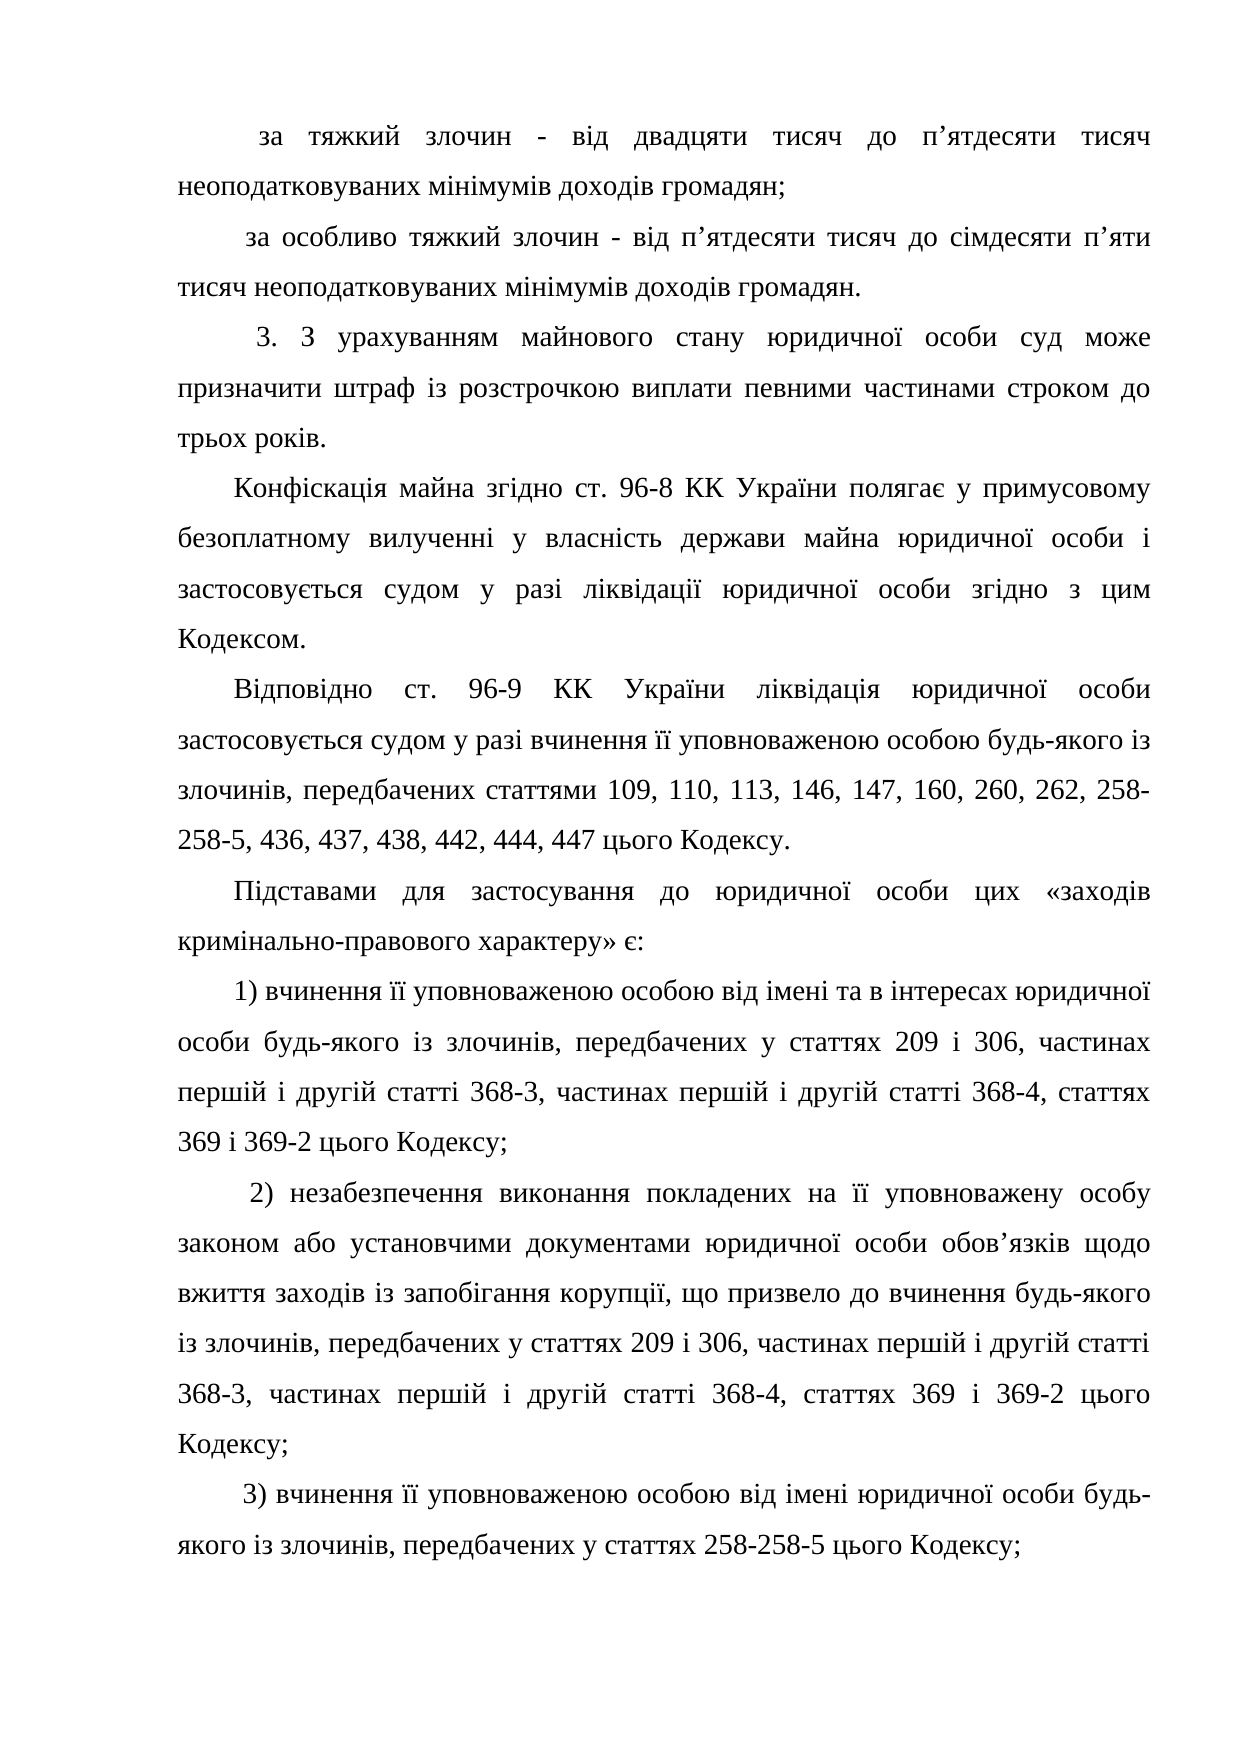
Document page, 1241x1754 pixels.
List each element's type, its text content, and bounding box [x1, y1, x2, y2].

text за особливо тяжкий злочин - від п’ятдесяти тисяч до сімдесяти п’яти тисяч неоподатковуваних мінімумів доходів громадян. [177, 219, 1152, 303]
text за тяжкий злочин - від двадцяти тисяч до п’ятдесяти тисяч неоподатковуваних мінімумів доходів громадян; [177, 118, 1152, 202]
text 1) вчинення її уповноваженою особою від імені та в інтересах юридичної особи будь-якого із злочинів, передбачених у статтях 209 і 306, частинах першій і другій статті 368-3, частинах першій і другій статті 368-4, статтях 369 і 369-2 цього Кодексу; [177, 973, 1152, 1158]
text 2) незабезпечення виконання покладених на її уповноважену особу законом або установчими документами юридичної особи обов’язків щодо вжиття заходів із запобігання корупції, що призвело до вчинення будь-якого із злочинів, передбачених у статтях 209 і 306, частинах першій і другій статті 368-3, частинах першій і другій статті 368-4, статтях 369 і 369-2 цього Кодексу; [177, 1175, 1152, 1460]
text Відповідно ст. 96-9 КК України ліквідація юридичної особи застосовується судом у разі вчинення її уповноваженою особою будь-якого із злочинів, передбачених статтями 109, 110, 113, 146, 147, 160, 260, 262, 258-258-5, 436, 437, 438, 442, 444, 447 цього Кодексу. [177, 672, 1152, 856]
text Конфіскація майна згідно ст. 96-8 КК України полягає у примусовому безоплатному вилученні у власність держави майна юридичної особи і застосовується судом у разі ліквідації юридичної особи згідно з цим Кодексом. [177, 470, 1152, 655]
text 3) вчинення її уповноваженою особою від імені юридичної особи будь-якого із злочинів, передбачених у статтях 258-258-5 цього Кодексу; [177, 1477, 1152, 1560]
text 3. З урахуванням майнового стану юридичної особи суд може призначити штраф із розстрочкою виплати певними частинами строком до трьох років. [177, 319, 1152, 453]
text Підставами для застосування до юридичної особи цих «заходів кримінально-правового характеру» є: [177, 873, 1152, 957]
